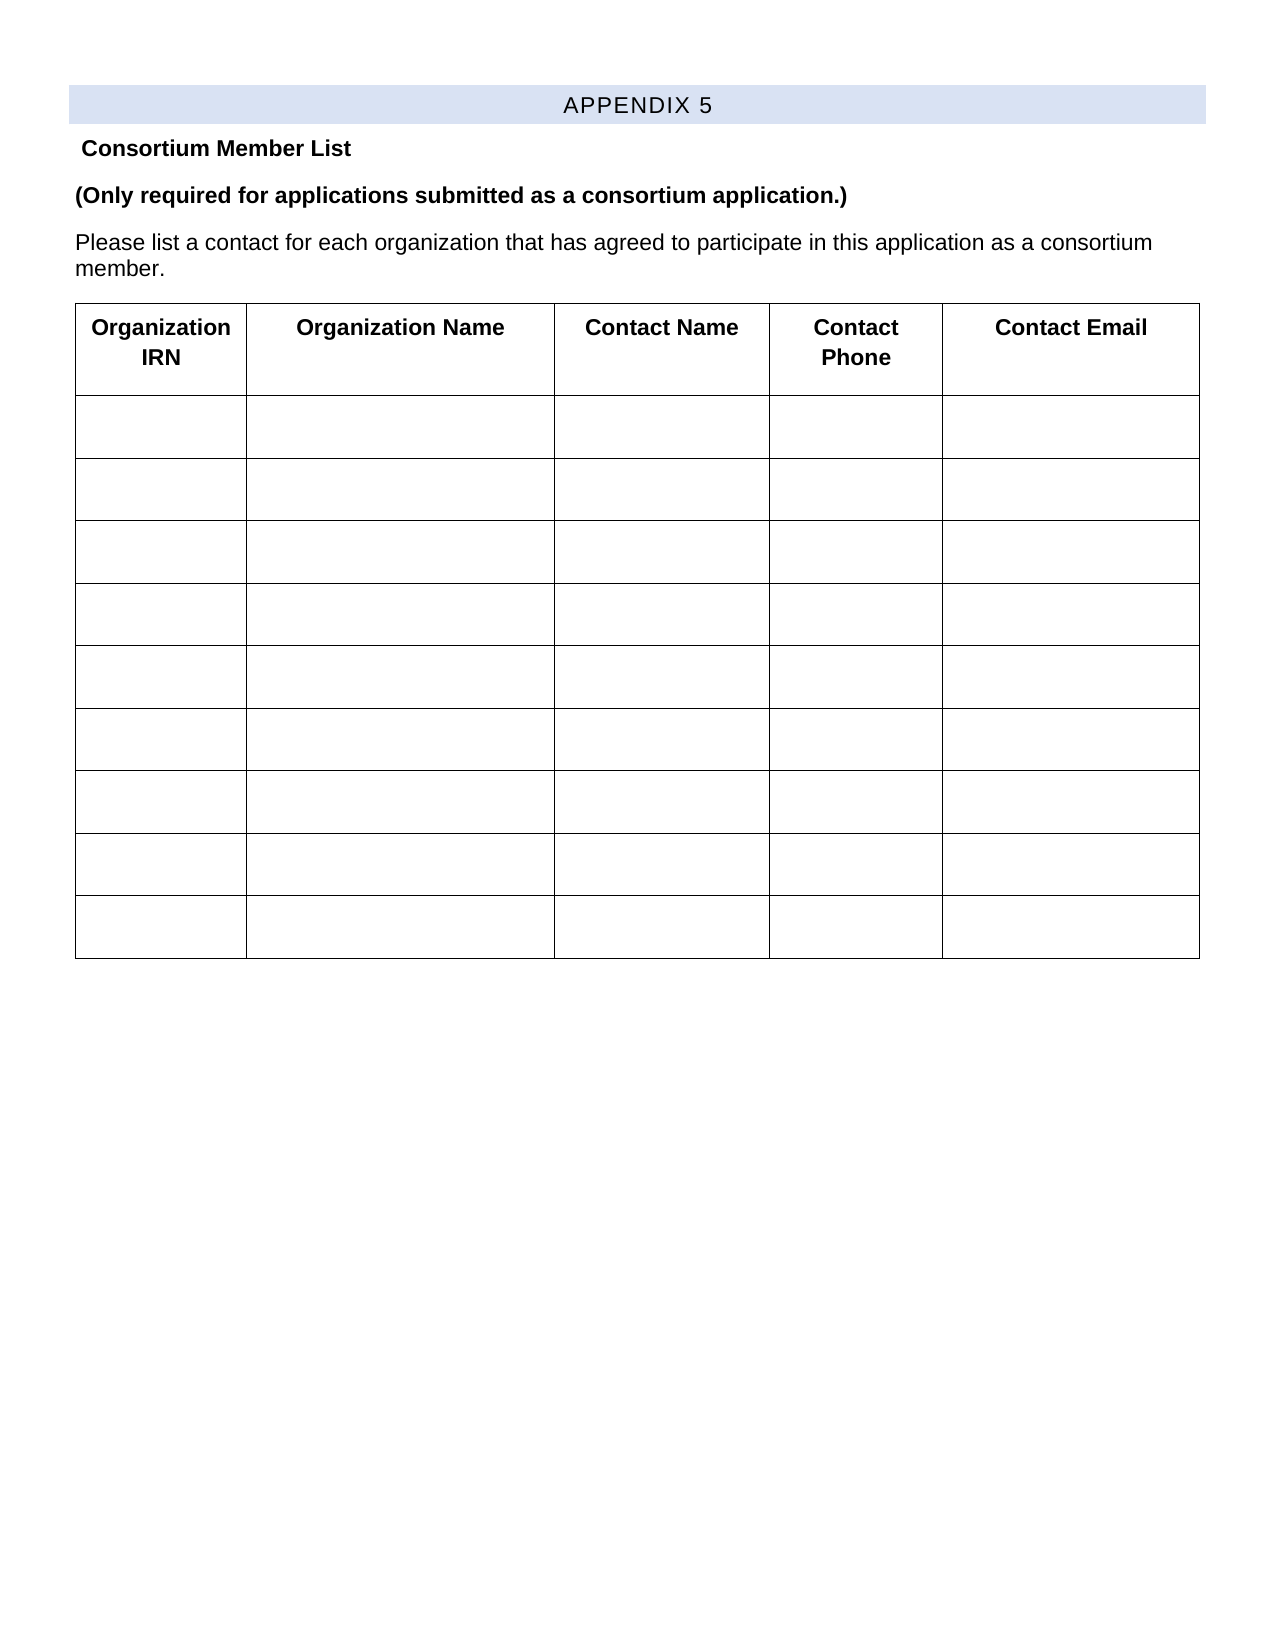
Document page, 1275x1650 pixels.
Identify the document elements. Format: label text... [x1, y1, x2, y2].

table_cell [76, 584, 246, 645]
table_cell [247, 771, 554, 832]
table_cell [247, 834, 554, 895]
table_cell [555, 459, 769, 520]
table_cell [247, 521, 554, 582]
table_cell [76, 834, 246, 895]
table_cell [943, 896, 1199, 957]
table_header Contact Email [943, 304, 1199, 395]
table_cell [943, 396, 1199, 457]
table_cell [943, 834, 1199, 895]
table_cell [770, 521, 942, 582]
table_cell [770, 771, 942, 832]
table_cell [770, 646, 942, 707]
table_cell [555, 896, 769, 957]
table_cell [770, 459, 942, 520]
table_cell [76, 771, 246, 832]
table_cell [943, 459, 1199, 520]
table_header Contact Phone [770, 304, 942, 395]
table_cell [247, 459, 554, 520]
text (Only required for applications submitted as a consortium application.) [75, 182, 1200, 208]
table_cell [76, 521, 246, 582]
table_header Contact Name [555, 304, 769, 395]
table_cell [555, 646, 769, 707]
table_cell [770, 584, 942, 645]
table_cell [76, 459, 246, 520]
table_cell [555, 834, 769, 895]
table_cell [76, 896, 246, 957]
table_cell [555, 584, 769, 645]
table_cell [943, 709, 1199, 770]
table_cell [770, 709, 942, 770]
table_cell [555, 709, 769, 770]
table_cell [770, 396, 942, 457]
table_cell [943, 521, 1199, 582]
table_cell [247, 584, 554, 645]
table_cell [247, 396, 554, 457]
table_cell [943, 771, 1199, 832]
table_header Organization IRN [76, 304, 246, 395]
text Consortium Member List [75, 135, 1200, 161]
table_cell [247, 709, 554, 770]
table_cell [555, 396, 769, 457]
table_cell [247, 896, 554, 957]
subtitle APPENDIX 5 [75, 92, 1200, 118]
table_cell [943, 584, 1199, 645]
table_cell [943, 646, 1199, 707]
table_cell [770, 834, 942, 895]
table_cell [555, 771, 769, 832]
table_cell [555, 521, 769, 582]
table_cell [76, 396, 246, 457]
table_cell [76, 646, 246, 707]
table_cell [770, 896, 942, 957]
table_cell [76, 709, 246, 770]
table_header Organization Name [247, 304, 554, 395]
text Please list a contact for each organization that has agreed to participate in this application as a consortium member. [75, 229, 1200, 282]
table_cell [247, 646, 554, 707]
